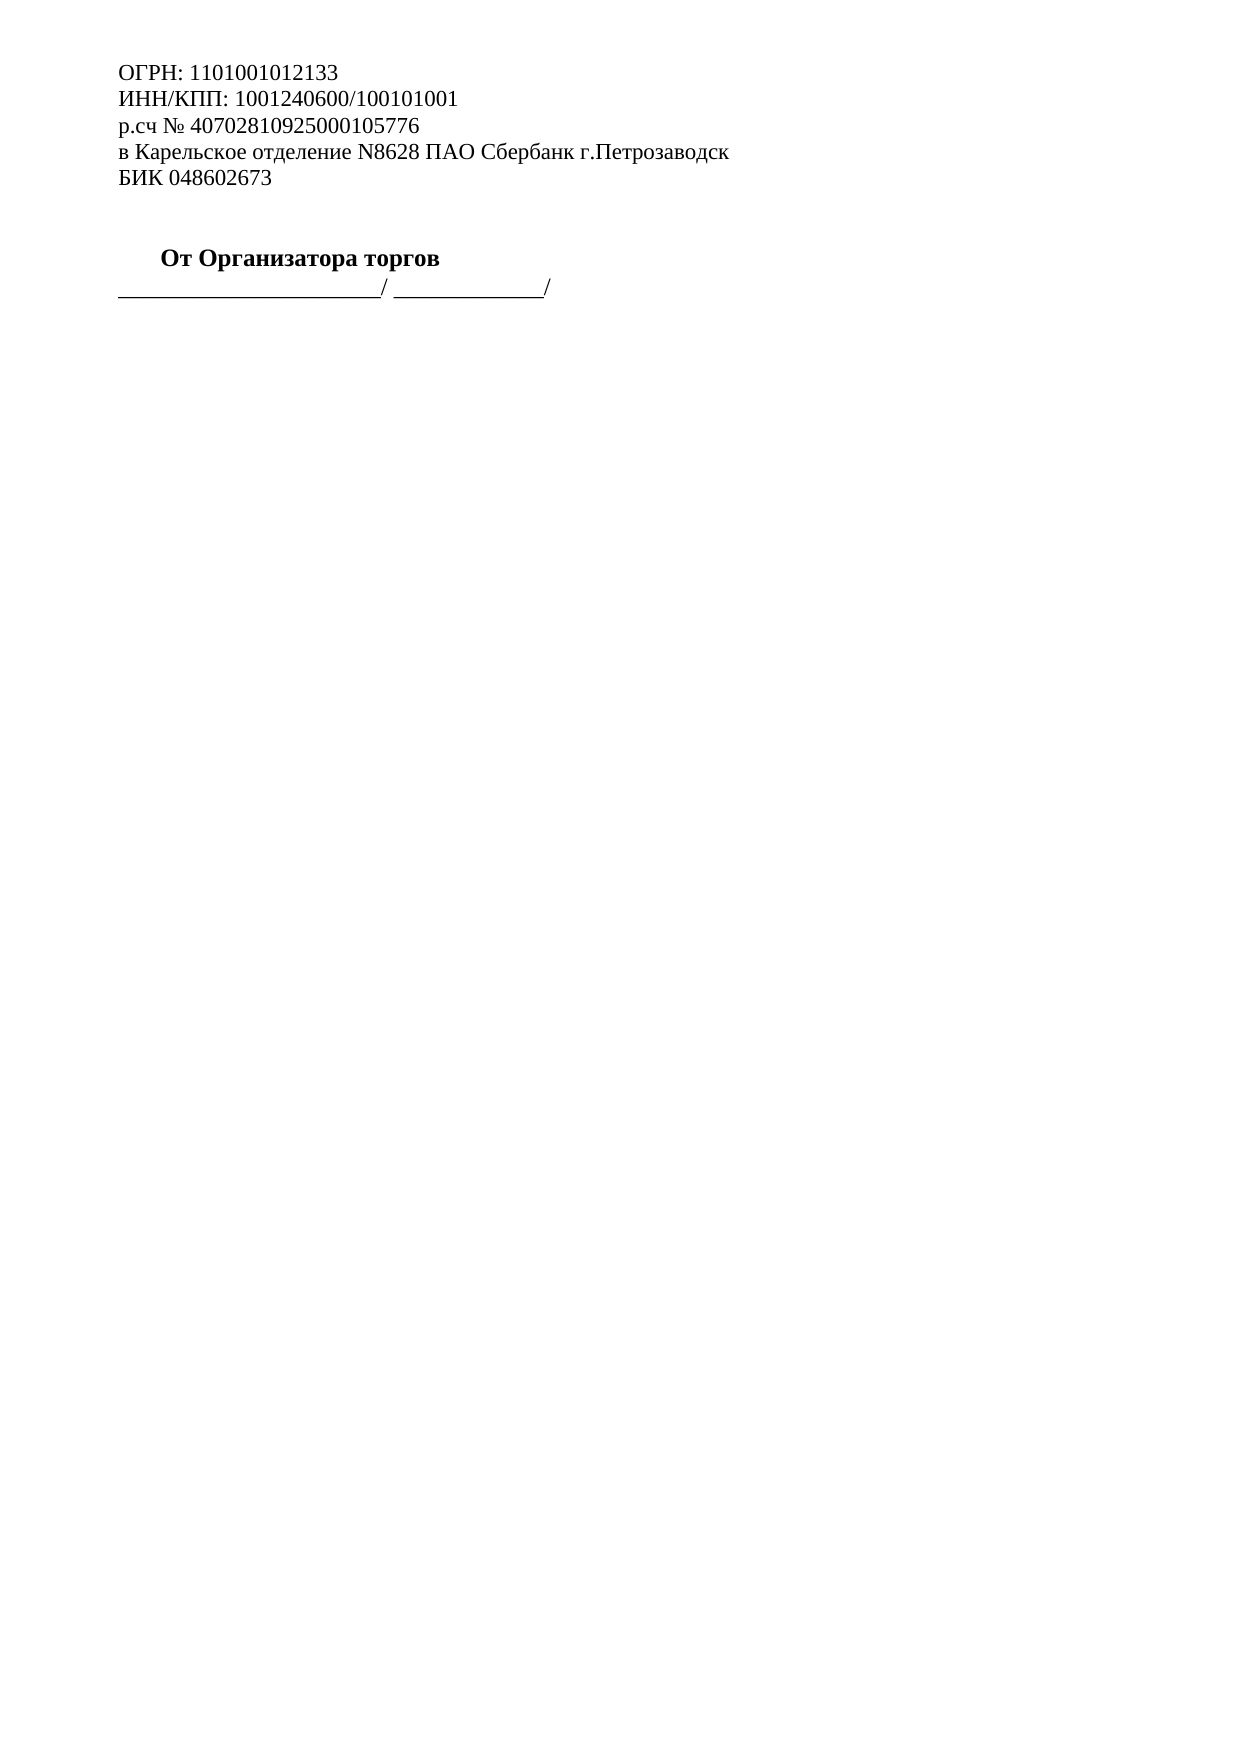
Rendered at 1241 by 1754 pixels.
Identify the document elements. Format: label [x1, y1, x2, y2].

table_cell [107, 59, 1148, 350]
